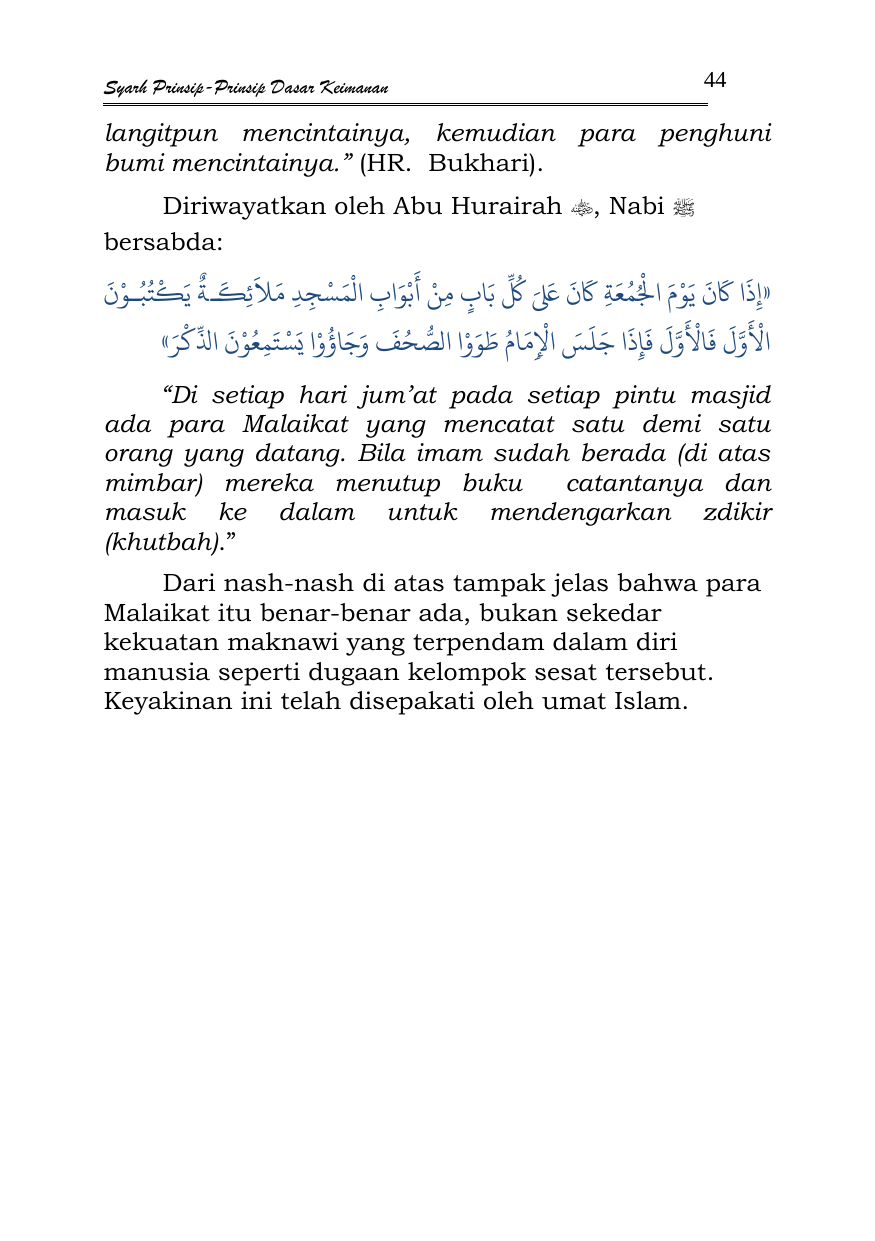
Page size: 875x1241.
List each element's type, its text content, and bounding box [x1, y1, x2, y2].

text “Di setiap hari jum’at pada setiap pintu masjid ada para Malaikat yang mencatat satu demi satu orang yang datang. Bila imam sudah berada (di atas mimbar) mereka menutup buku catantanya dan masuk ke dalam untuk mendengarkan zdikir (khutbah).” [103, 379, 771, 556]
text «إِذَا كَانَ يَوْمَ الْجُمُعَةِ كَانَ عَلىَ كُلِّ بَابٍ مِنْ أَبْوَابِ الْمَسْجِدِ مَلاَئِكَةٌ يَكْتُبُوْنَ الْأَوَّلَ فَالْأَوَّلَ فَإِذَا جَلَسَ الْإِمَامُ طَوَوْا الصُّحُفَ وَجَاؤُوْا يَسْتَمِعُوْنَ الذِّكْرَ» [103, 269, 771, 367]
text Dari nash-nash di atas tampak jelas bahwa para Malaikat itu benar-benar ada, bukan sekedar kekuatan maknawi yang terpendam dalam diri manusia seperti dugaan kelompok sesat tersebut. Keyakinan ini telah disepakati oleh umat Islam. [103, 568, 771, 715]
text Diriwayatkan oleh Abu Hurairah س, Nabi ج bersabda: [103, 189, 771, 256]
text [103, 118, 771, 177]
